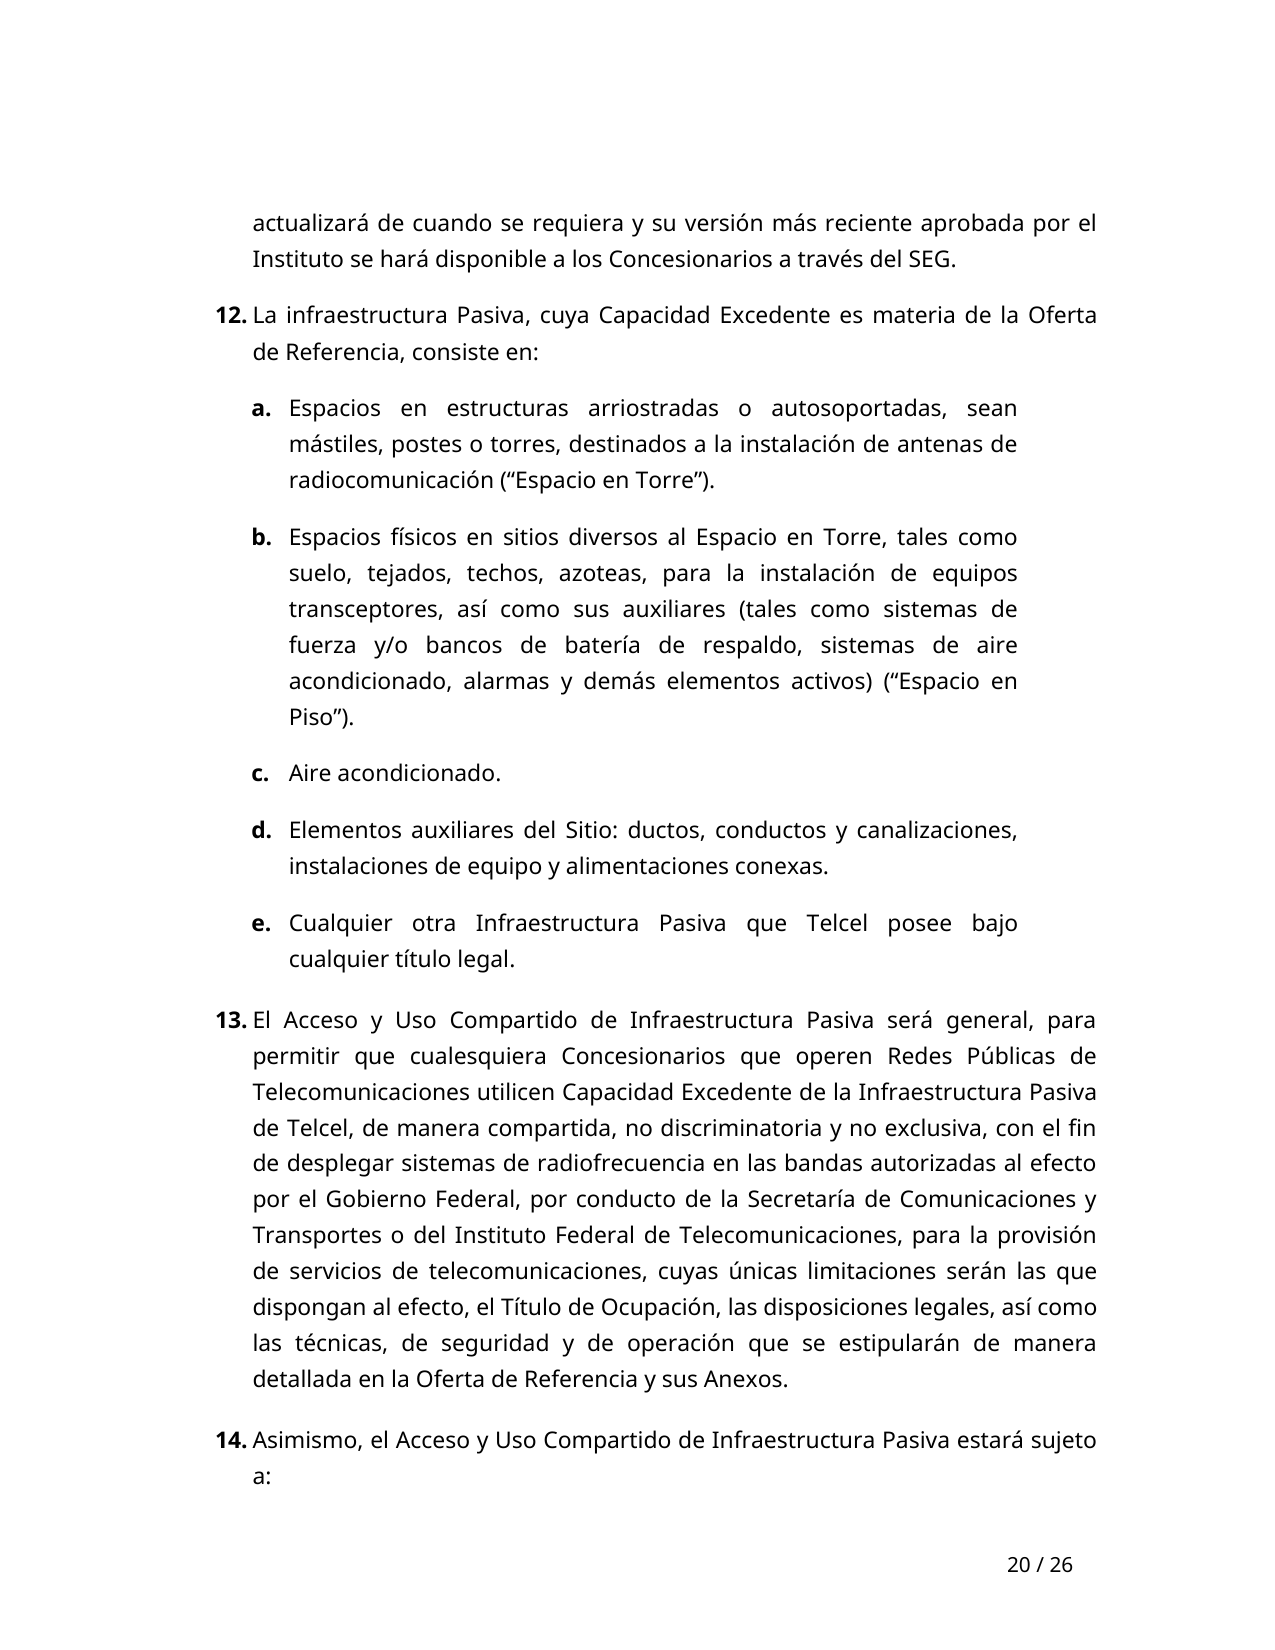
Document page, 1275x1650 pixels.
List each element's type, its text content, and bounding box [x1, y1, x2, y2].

list Asimismo, el Acceso y Uso Compartido de Infraestructura Pasiva estará sujeto a: [215, 1424, 1098, 1491]
list Elementos auxiliares del Sitio: ductos, conductos y canalizaciones, instalaciones de equipo y alimentaciones conexas. [251, 814, 1019, 881]
list Cualquier otra Infraestructura Pasiva que Telcel posee bajo cualquier título legal. [251, 907, 1019, 974]
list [215, 207, 1098, 274]
list El Acceso y Uso Compartido de Infraestructura Pasiva será general, para permitir que cualesquiera Concesionarios que operen Redes Públicas de Telecomunicaciones utilicen Capacidad Excedente de la Infraestructura Pasiva de Telcel, de manera compartida, no discriminatoria y no exclusiva, con el fin de desplegar sistemas de radiofrecuencia en las bandas autorizadas al efecto por el Gobierno Federal, por conducto de la Secretaría de Comunicaciones y Transportes o del Instituto Federal de Telecomunicaciones, para la provisión de servicios de telecomunicaciones, cuyas únicas limitaciones serán las que dispongan al efecto, el Título de Ocupación, las disposiciones legales, así como las técnicas, de seguridad y de operación que se estipularán de manera detallada en la Oferta de Referencia y sus Anexos. [215, 1004, 1098, 1394]
list La infraestructura Pasiva, cuya Capacidad Excedente es materia de la Oferta de Referencia, consiste en: [215, 299, 1098, 367]
list Aire acondicionado. [251, 757, 1019, 788]
list Espacios en estructuras arriostradas o autosoportadas, sean mástiles, postes o torres, destinados a la instalación de antenas de radiocomunicación (“Espacio en Torre”). [251, 392, 1019, 495]
list Espacios físicos en sitios diversos al Espacio en Torre, tales como suelo, tejados, techos, azoteas, para la instalación de equipos transceptores, así como sus auxiliares (tales como sistemas de fuerza y/o bancos de batería de respaldo, sistemas de aire acondicionado, alarmas y demás elementos activos) (“Espacio en Piso”). [251, 521, 1019, 732]
